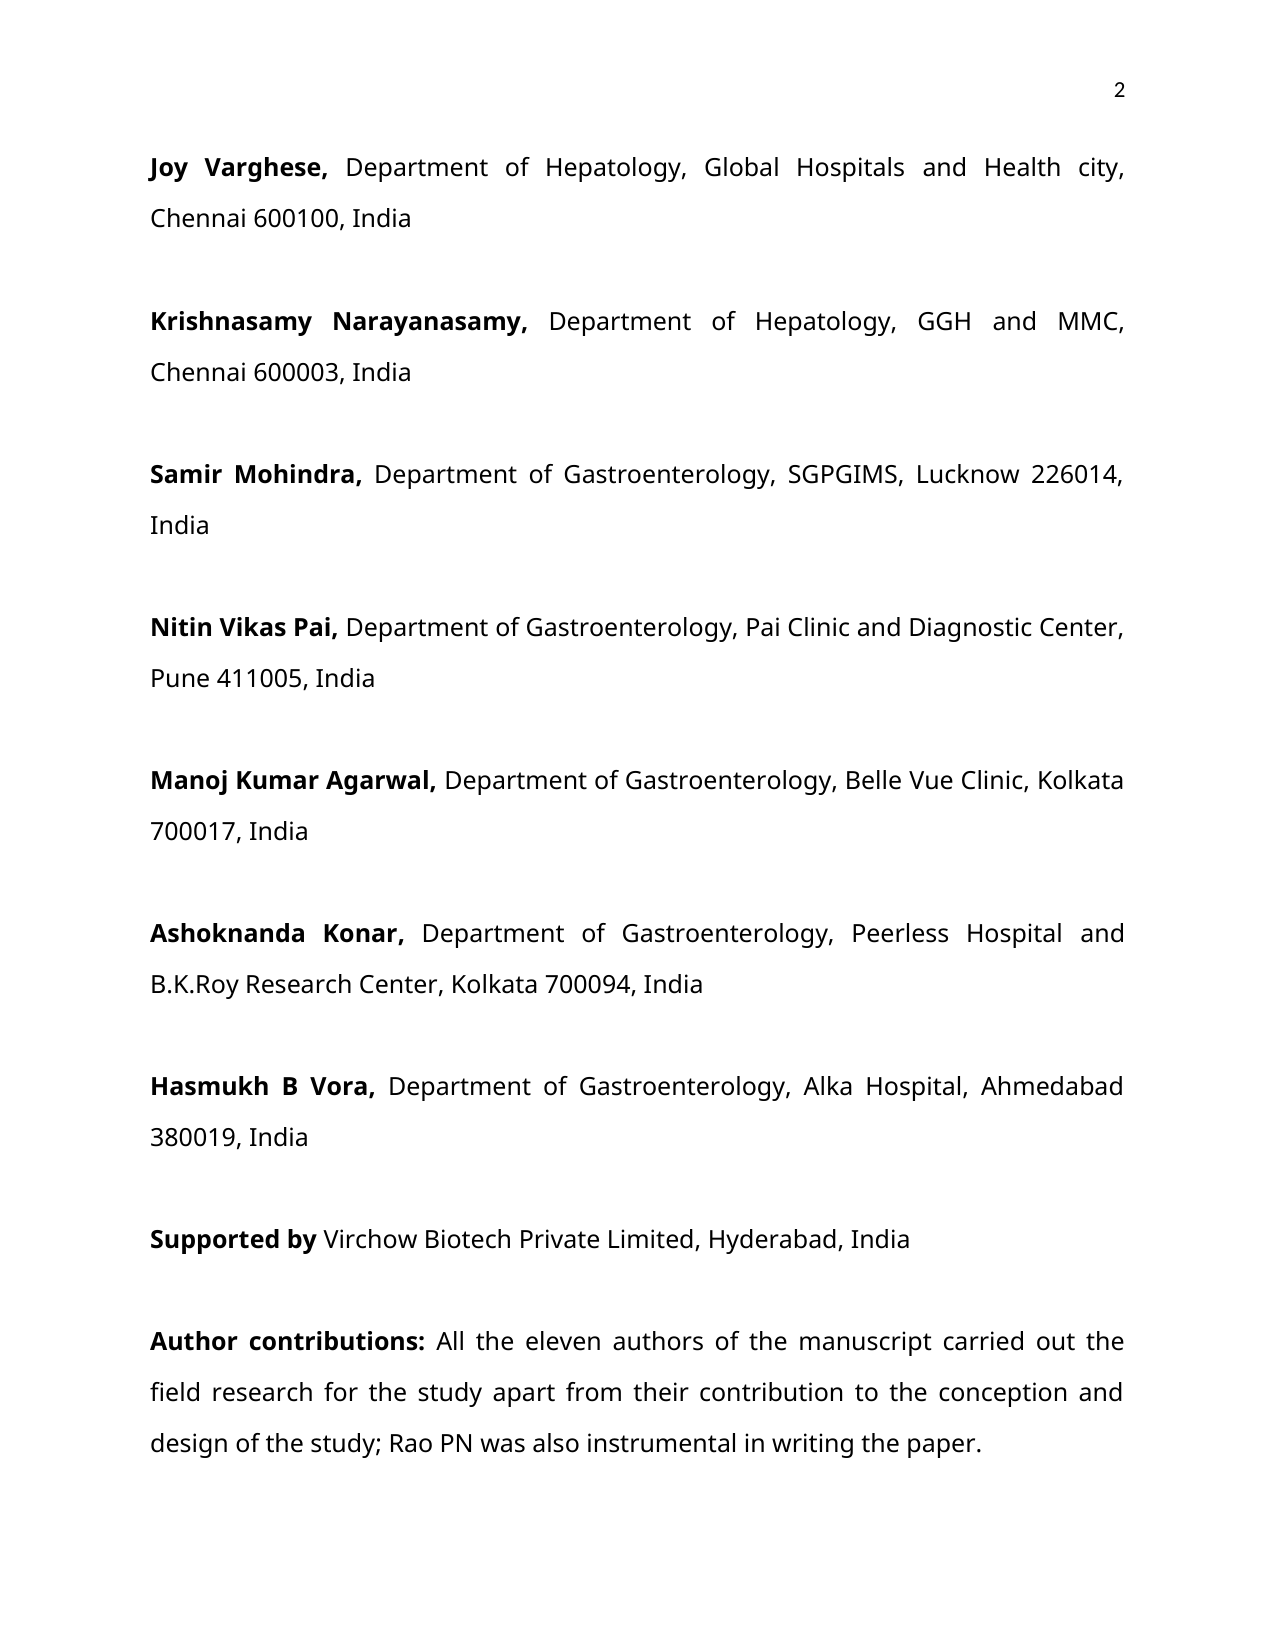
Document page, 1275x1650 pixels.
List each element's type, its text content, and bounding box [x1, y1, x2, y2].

text Krishnasamy Narayanasamy, Department of Hepatology, GGH and MMC, Chennai 600003, India [150, 303, 1125, 388]
text Ashoknanda Konar, Department of Gastroenterology, Peerless Hospital and B.K.Roy Research Center, Kolkata 700094, India [150, 916, 1125, 1001]
text Joy Varghese, Department of Hepatology, Global Hospitals and Health city, Chennai 600100, India [150, 150, 1125, 235]
text Samir Mohindra, Department of Gastroenterology, SGPGIMS, Lucknow 226014, India [150, 456, 1125, 541]
text Supported by Virchow Biotech Private Limited, Hyderabad, India [150, 1222, 1125, 1256]
text Hasmukh B Vora, Department of Gastroenterology, Alka Hospital, Ahmedabad 380019, India [150, 1069, 1125, 1154]
text Nitin Vikas Pai, Department of Gastroenterology, Pai Clinic and Diagnostic Center, Pune 411005, India [150, 609, 1125, 694]
text Manoj Kumar Agarwal, Department of Gastroenterology, Belle Vue Clinic, Kolkata 700017, India [150, 762, 1125, 848]
text Author contributions: All the eleven authors of the manuscript carried out the field research for the study apart from their contribution to the conception and design of the study; Rao PN was also instrumental in writing the paper. [150, 1324, 1125, 1460]
